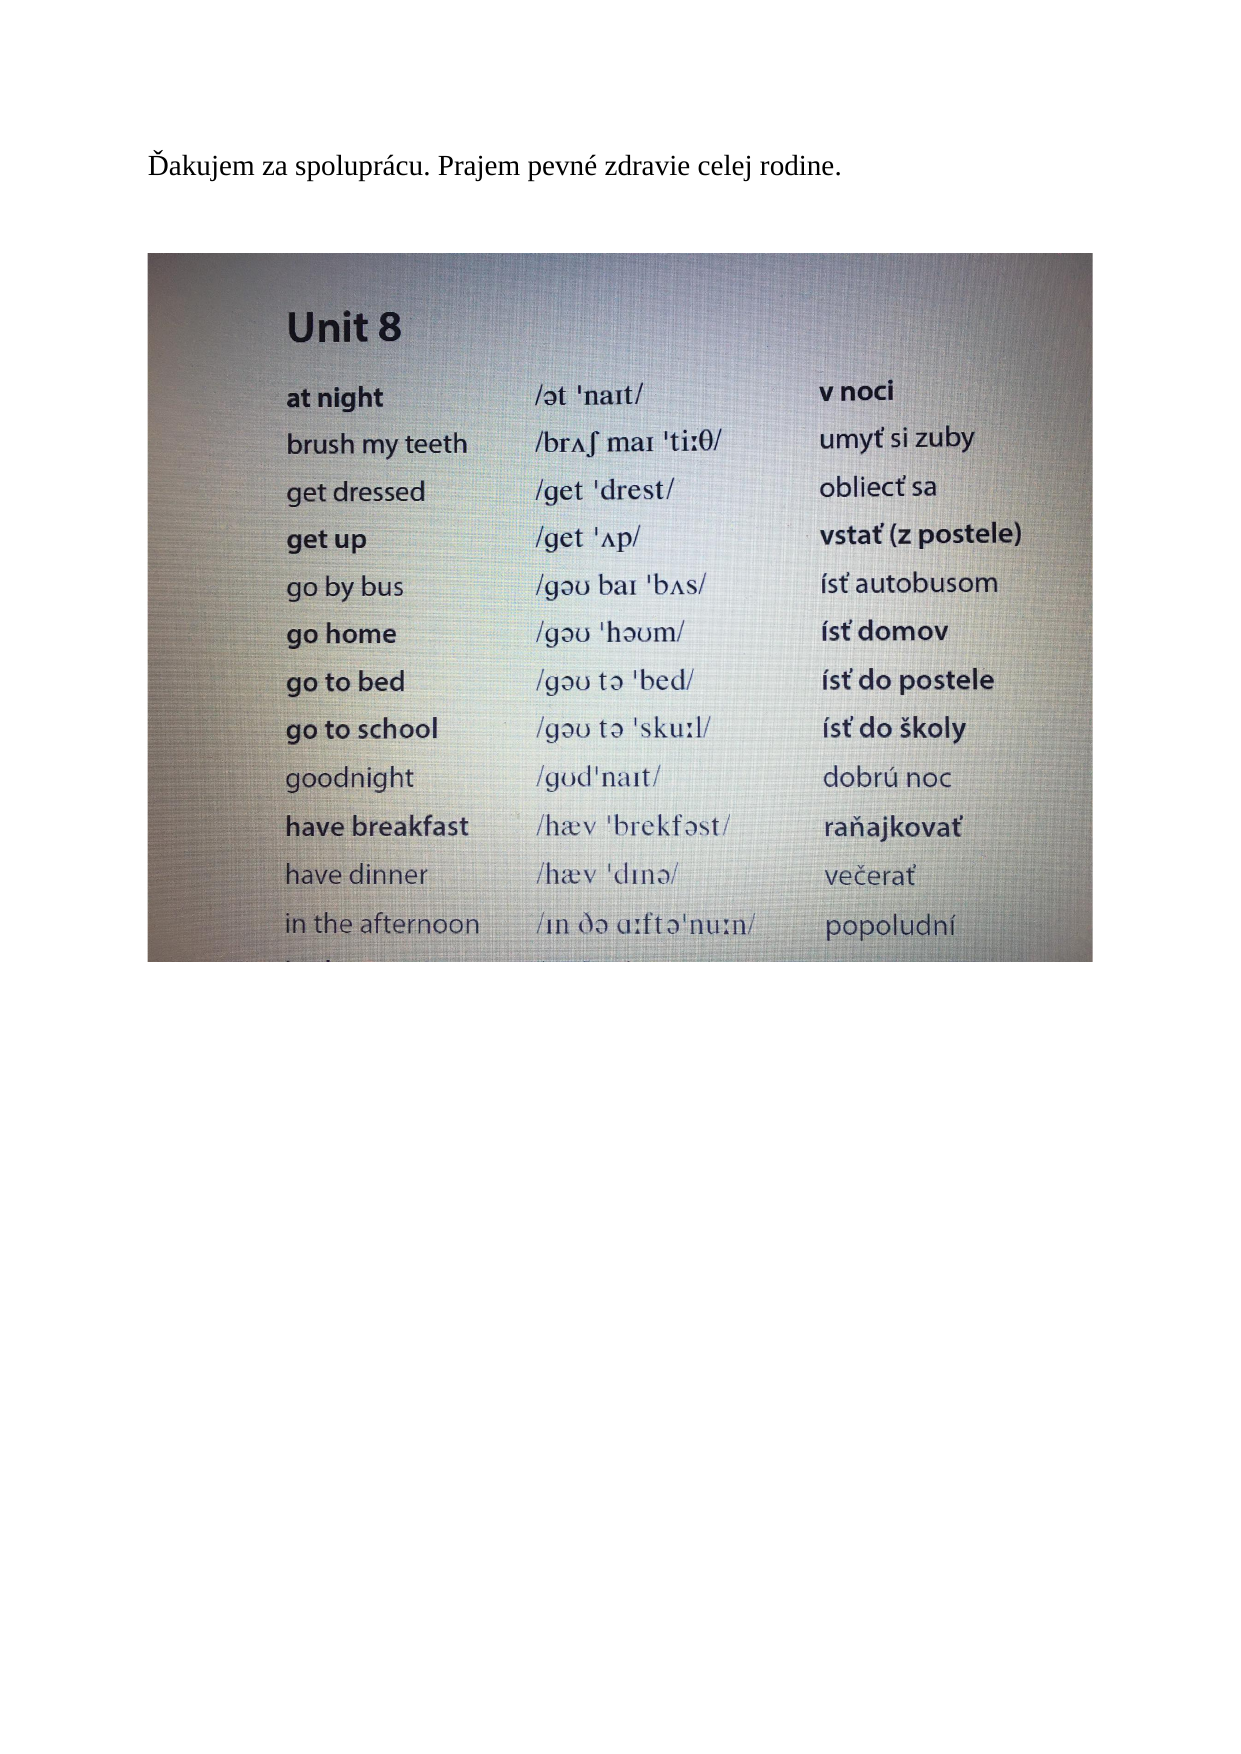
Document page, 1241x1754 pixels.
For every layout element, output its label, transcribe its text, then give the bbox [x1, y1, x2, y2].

picture [147, 253, 1093, 962]
text Ďakujem za spoluprácu. Prajem pevné zdravie celej rodine. [148, 148, 1093, 181]
